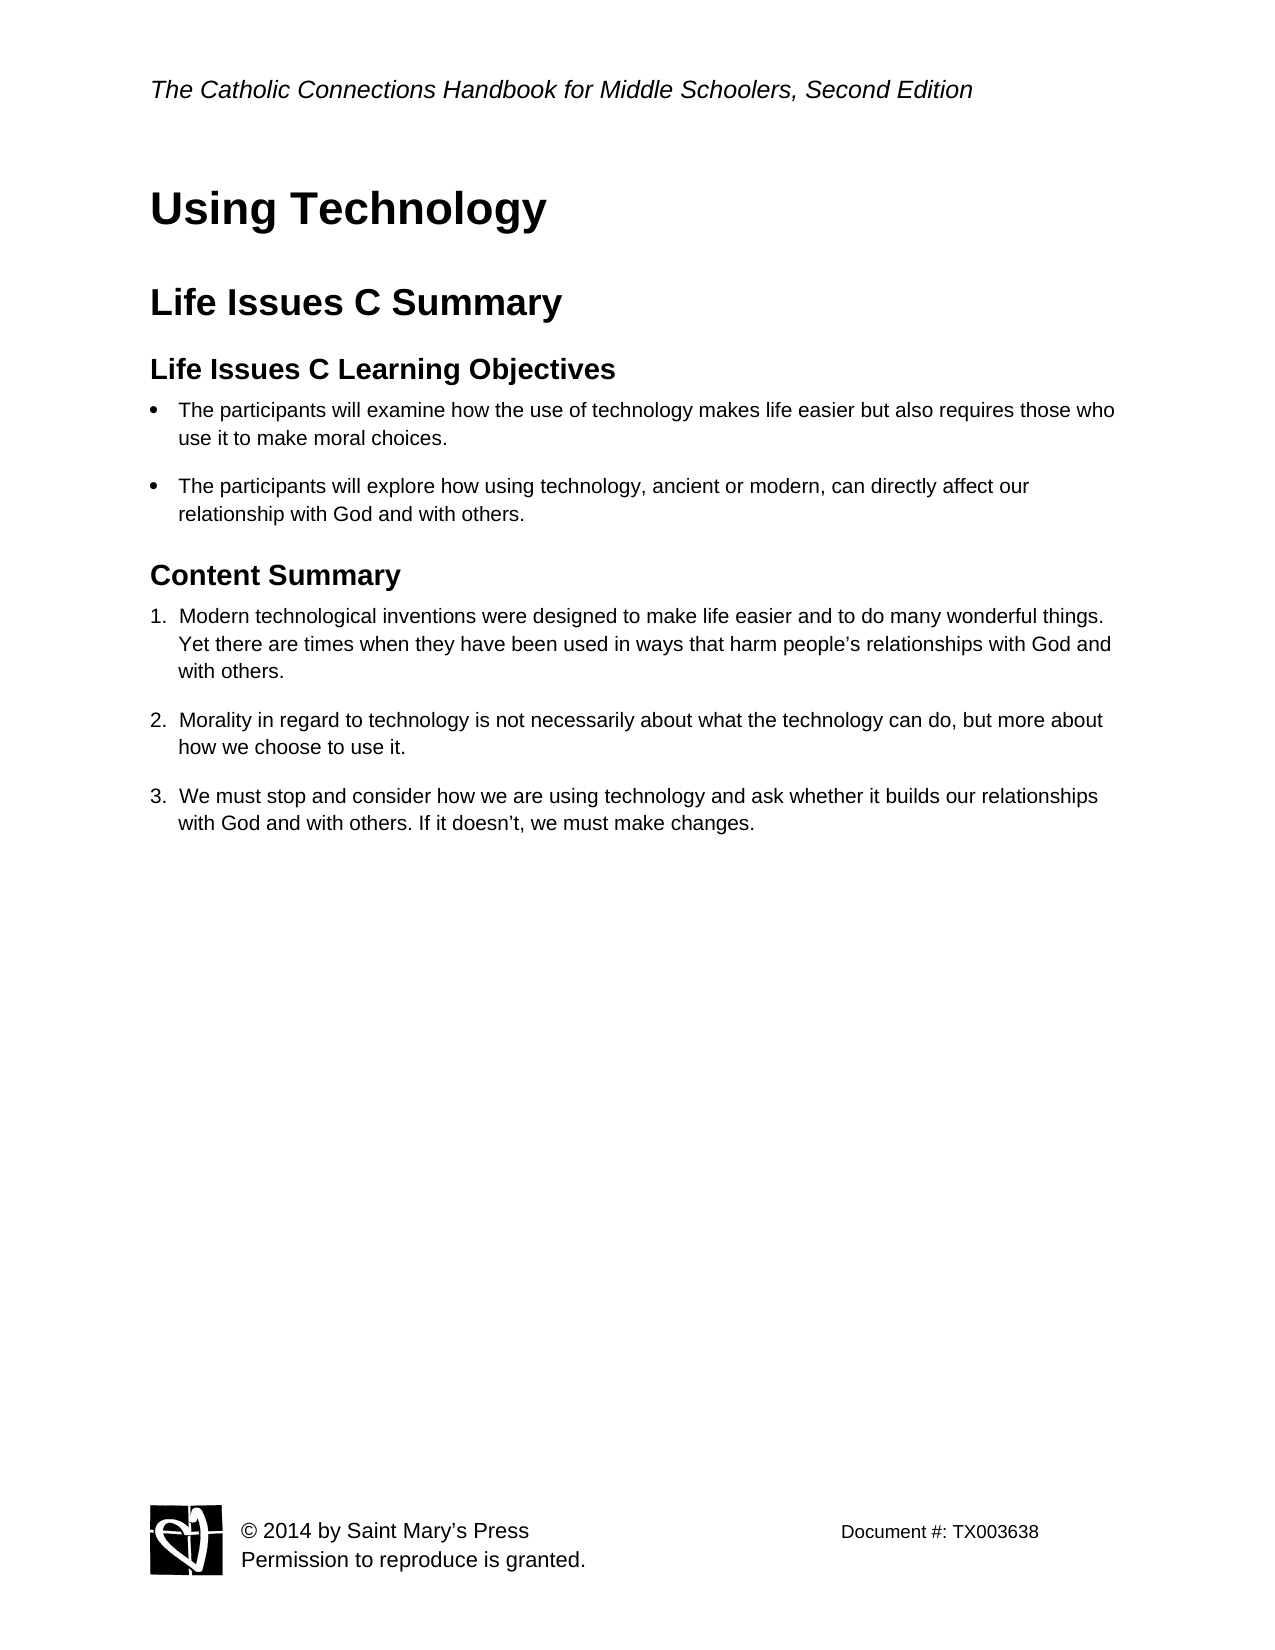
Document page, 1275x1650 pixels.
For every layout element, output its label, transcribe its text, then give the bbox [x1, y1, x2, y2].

list 1. Modern technological inventions were designed to make life easier and to do many wonderful things. Yet there are times when they have been used in ways that harm people’s relationships with God and with others. [150, 604, 1125, 683]
text Using Technology [150, 181, 1125, 234]
text Life Issues C Summary [150, 280, 1125, 323]
text Content Summary [150, 558, 1125, 592]
list 2. Morality in regard to technology is not necessarily about what the technology can do, but more about how we choose to use it. [150, 708, 1125, 759]
text Life Issues C Learning Objectives [150, 352, 1125, 386]
list The participants will examine how the use of technology makes life easier but also requires those who use it to make moral choices. [150, 398, 1125, 450]
list The participants will explore how using technology, ancient or modern, can directly affect our relationship with God and with others. [150, 474, 1125, 526]
list 3. We must stop and consider how we are using technology and ask whether it builds our relationships with God and with others. If it doesn’t, we must make changes. [150, 783, 1125, 835]
